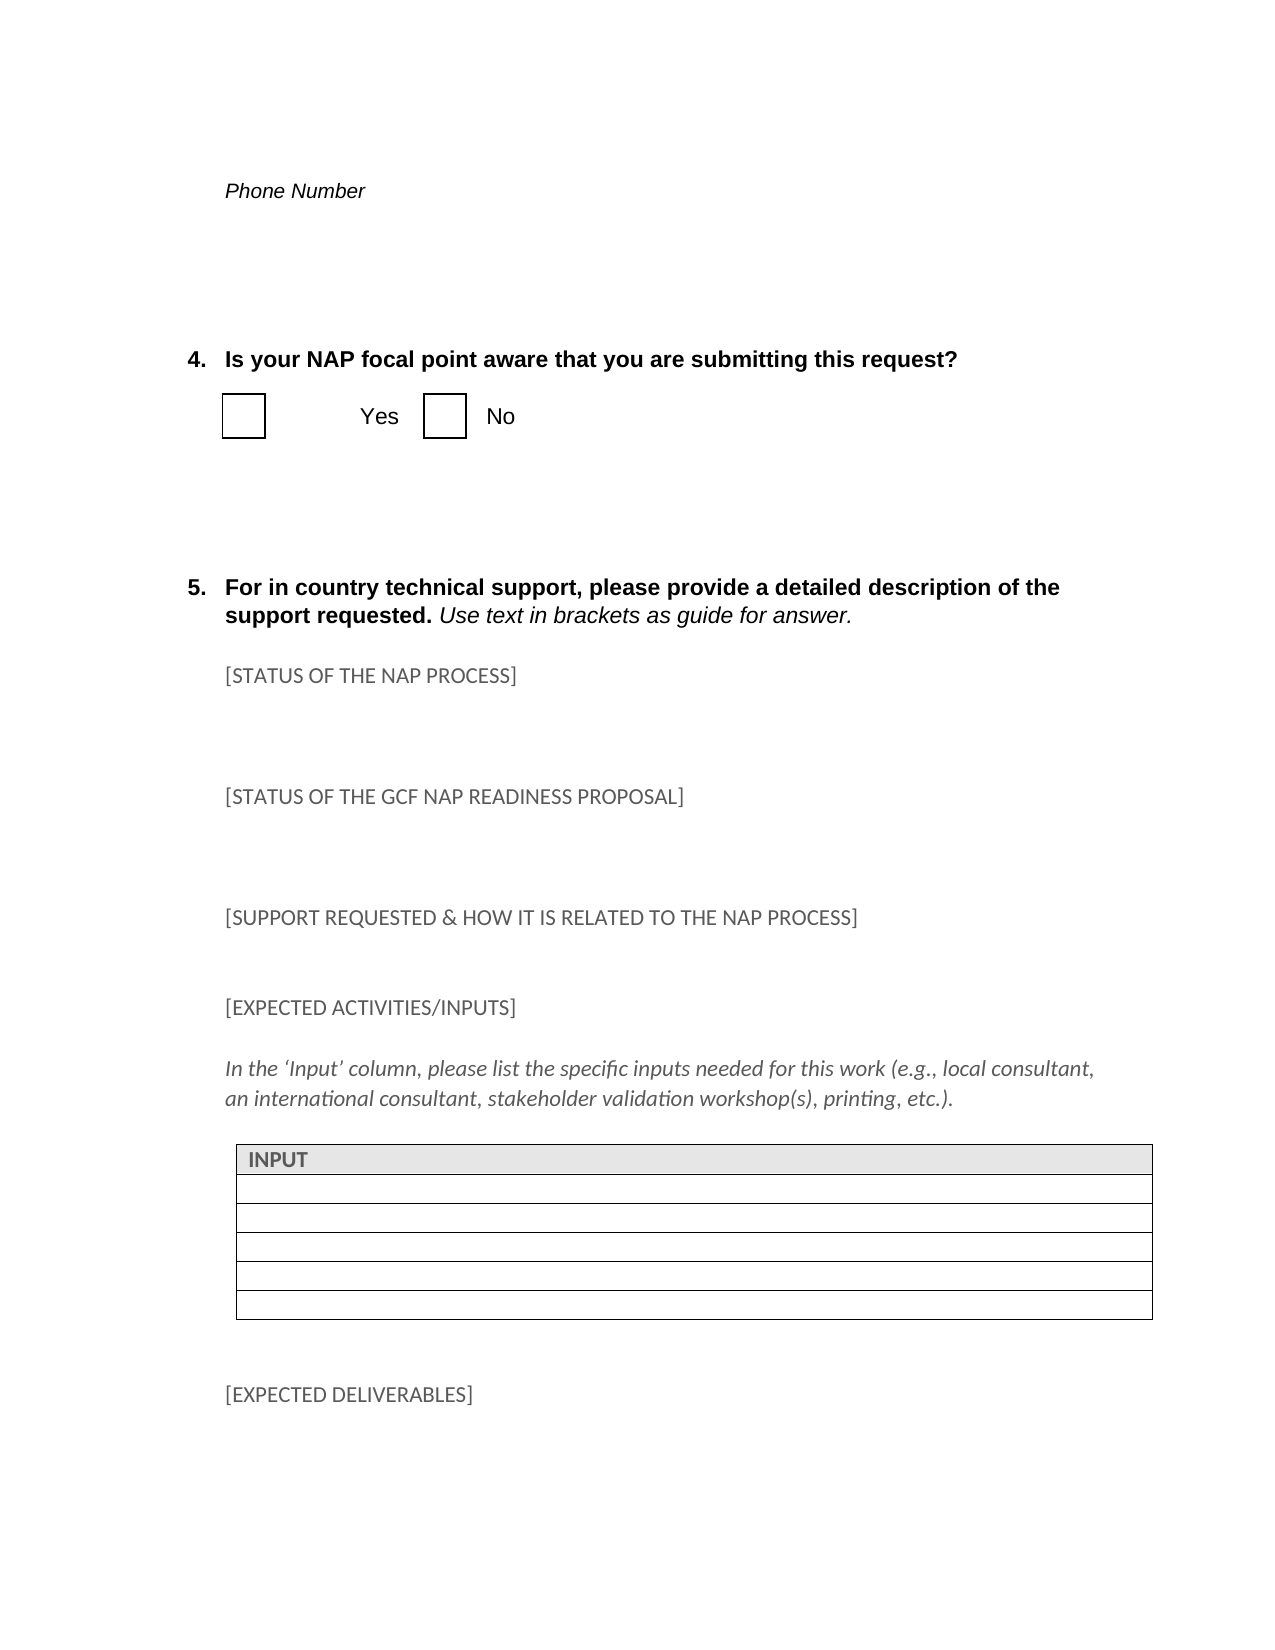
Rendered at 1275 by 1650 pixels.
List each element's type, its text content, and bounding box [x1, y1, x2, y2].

text [EXPECTED DELIVERABLES] [225, 1380, 1125, 1408]
text Yes No [467, 403, 1125, 430]
table_cell [237, 1291, 1152, 1319]
table_header INPUT [237, 1145, 1152, 1173]
table_cell [237, 1175, 1152, 1202]
text Yes No [266, 403, 423, 430]
list Is your NAP focal point aware that you are submitting this request? [187, 346, 1125, 373]
table_cell [237, 1233, 1152, 1261]
text [SUPPORT REQUESTED & HOW IT IS RELATED TO THE NAP PROCESS] [225, 903, 1125, 931]
list For in country technical support, please provide a detailed description of the support requested. Use text in brackets as guide for answer. [187, 574, 1125, 629]
table_cell [237, 1204, 1152, 1232]
text Phone Number [150, 178, 1125, 202]
table_cell [237, 1262, 1152, 1290]
text In the ‘Input’ column, please list the specific inputs needed for this work (e.g., local consultant, an international consultant, stakeholder validation workshop(s), printing, etc.). [225, 1054, 1125, 1112]
text [STATUS OF THE GCF NAP READINESS PROPOSAL] [225, 782, 1125, 810]
text [STATUS OF THE NAP PROCESS] [225, 661, 1125, 689]
text [EXPECTED ACTIVITIES/INPUTS] [225, 993, 1125, 1021]
